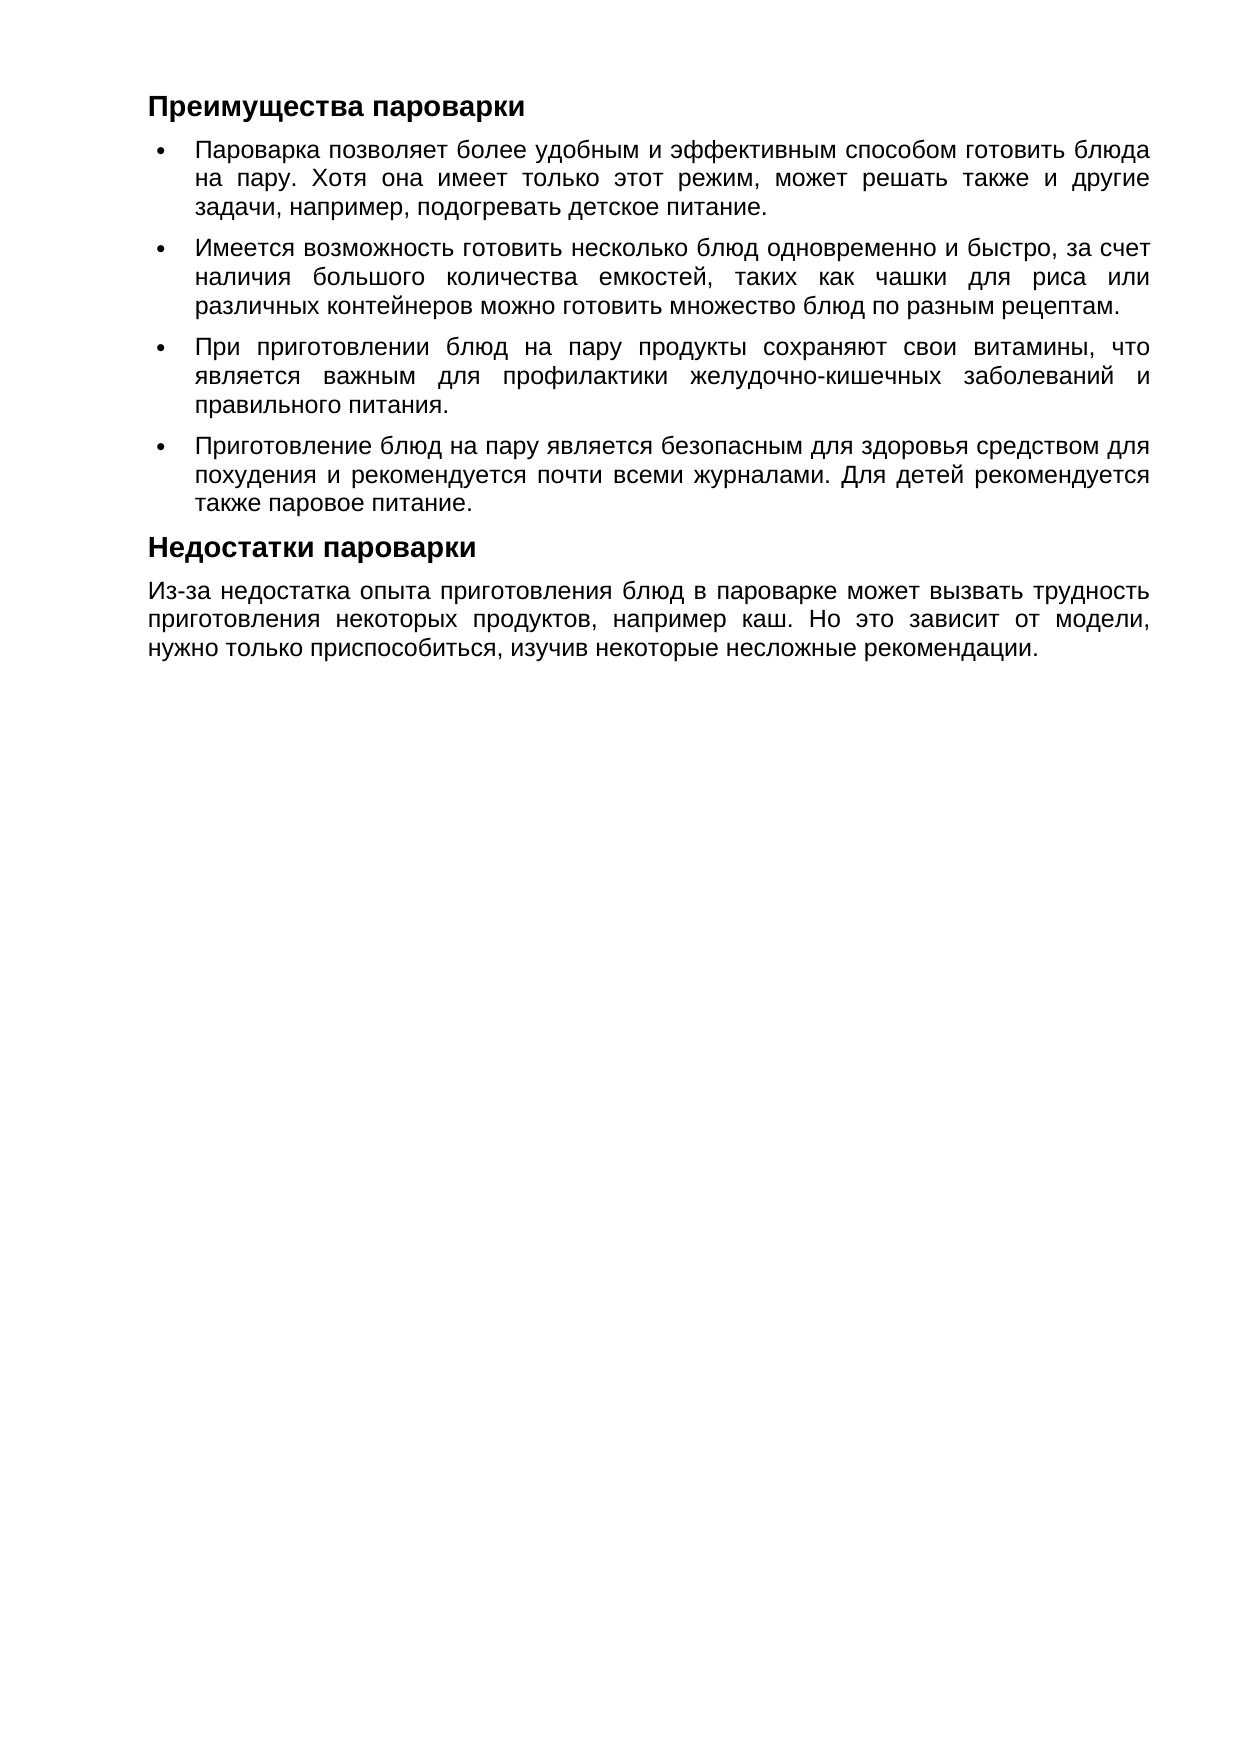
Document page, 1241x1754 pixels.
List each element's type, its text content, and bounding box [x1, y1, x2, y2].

list При приготовлении блюд на пару продукты сохраняют свои витамины, что является важным для профилактики желудочно-кишечных заболеваний и правильного питания. [157, 332, 1152, 418]
list Пароварка позволяет более удобным и эффективным способом готовить блюда на пару. Хотя она имеет только этот режим, может решать также и другие задачи, например, подогревать детское питание. [157, 134, 1152, 221]
subtitle Преимущества пароварки [148, 88, 1152, 122]
list Приготовление блюд на пару является безопасным для здоровья средством для похудения и рекомендуется почти всеми журналами. Для детей рекомендуется также паровое питание. [157, 431, 1152, 517]
subtitle Недостатки пароварки [148, 529, 1152, 563]
list Имеется возможность готовить несколько блюд одновременно и быстро, за счет наличия большого количества емкостей, таких как чашки для риса или различных контейнеров можно готовить множество блюд по разным рецептам. [157, 233, 1152, 319]
text Из-за недостатка опыта приготовления блюд в пароварке может вызвать трудность приготовления некоторых продуктов, например каш. Но это зависит от модели, нужно только приспособиться, изучив некоторые несложные рекомендации. [148, 576, 1152, 662]
